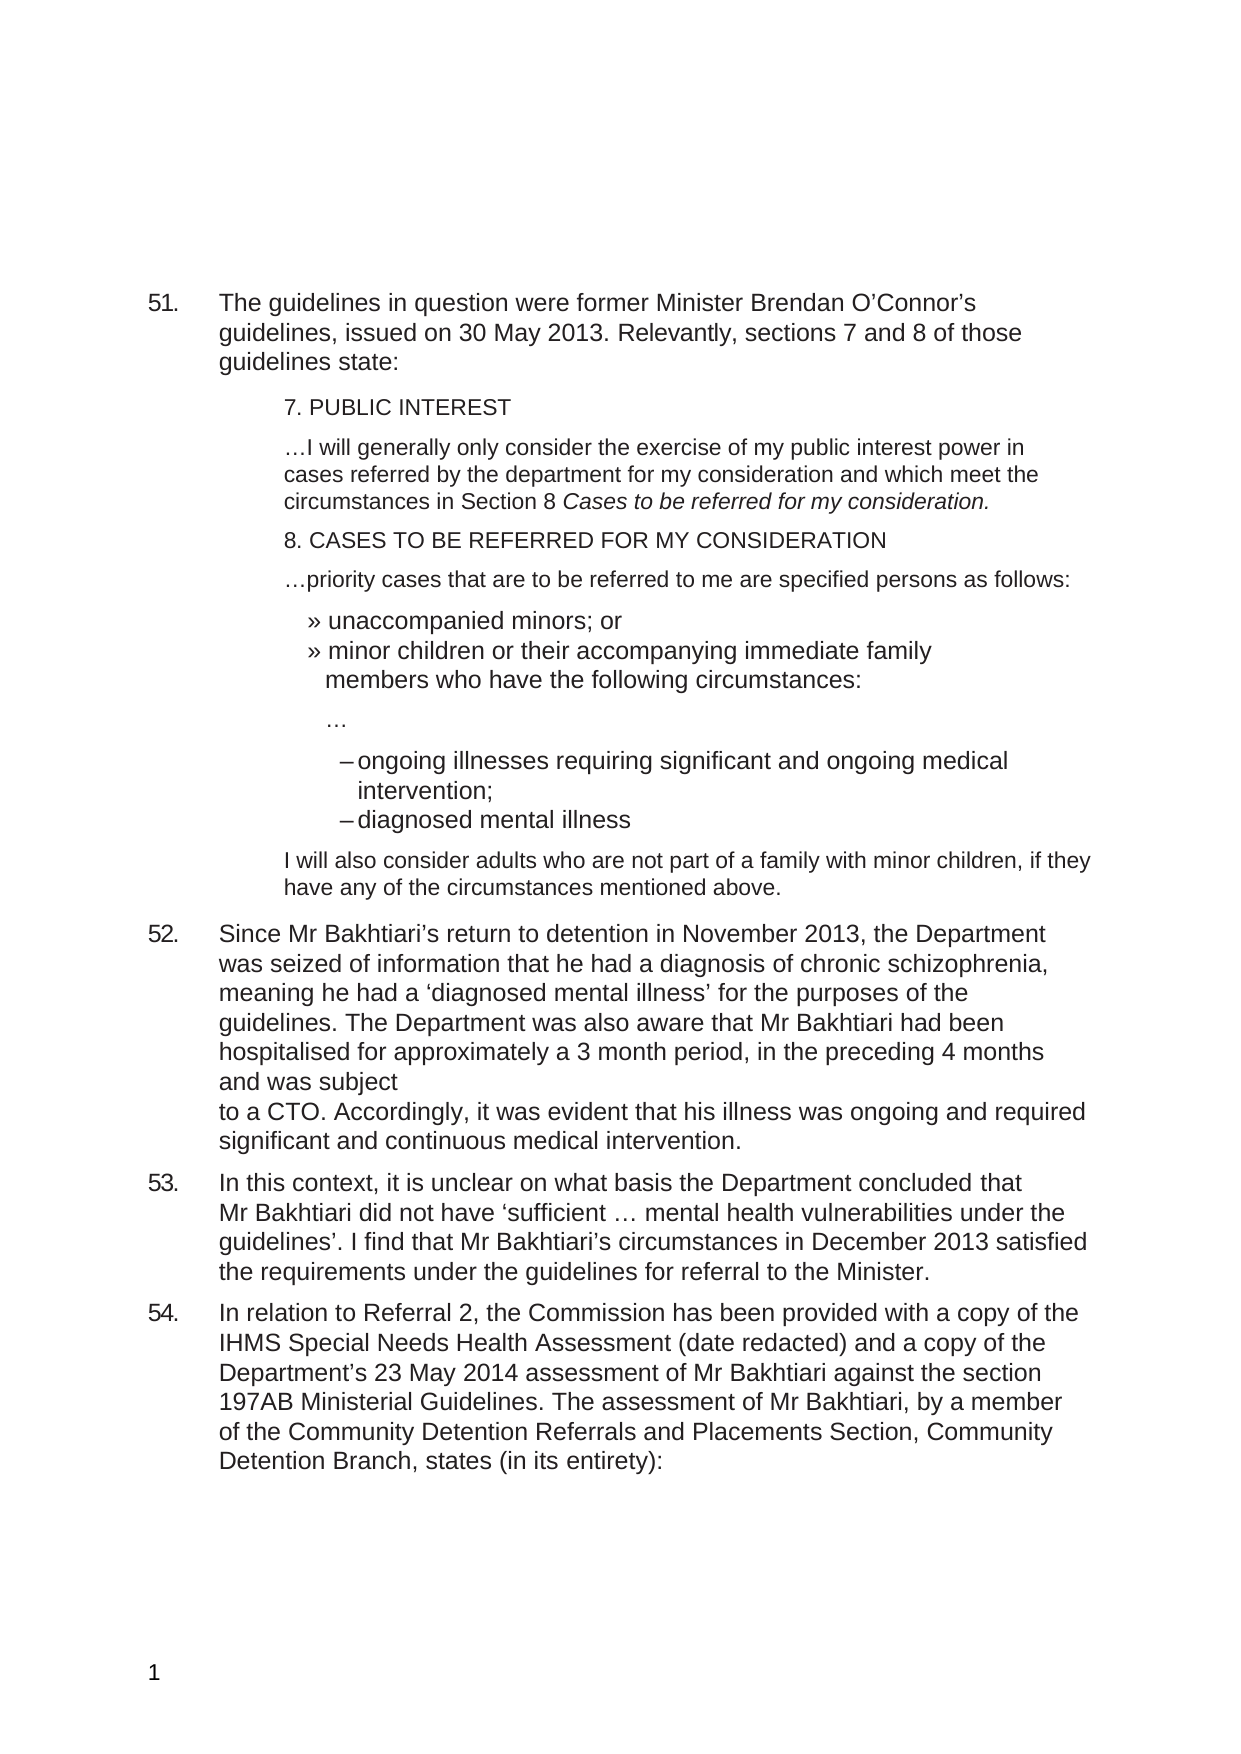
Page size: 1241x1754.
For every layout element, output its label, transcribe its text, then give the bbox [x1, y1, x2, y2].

list Since Mr Bakhtiari’s return to detention in November 2013, the Department was seized of information that he had a diagnosis of chronic schizophrenia, meaning he had a ‘diagnosed mental illness’ for the purposes of the guidelines. The Department was also aware that Mr Bakhtiari had been hospitalised for approximately a 3 month period, in the preceding 4 months and was subject [148, 919, 1093, 1096]
text …I will generally only consider the exercise of my public interest power in cases referred by the department for my consideration and which meet the circumstances in Section 8 Cases to be referred for my consideration. [283, 433, 1041, 514]
list In this context, it is unclear on what basis the Department concluded that [148, 1168, 1105, 1196]
text Mr Bakhtiari did not have ‘sufficient … mental health vulnerabilities under the guidelines’. I find that Mr Bakhtiari’s circumstances in December 2013 satisfied the requirements under the guidelines for referral to the Minister. [218, 1198, 1090, 1286]
text …priority cases that are to be referred to me are specified persons as follows: [283, 566, 1088, 592]
text » minor children or their accompanying immediate family members who have the following circumstances: [307, 636, 1013, 694]
list The guidelines in question were former Minister Brendan O’Connor’s guidelines, issued on 30 May 2013. Relevantly, sections 7 and 8 of those guidelines state: [148, 288, 1024, 376]
text to a CTO. Accordingly, it was evident that his illness was ongoing and required significant and continuous medical intervention. [218, 1097, 1105, 1155]
text … [325, 706, 1105, 733]
list In relation to Referral 2, the Commission has been provided with a copy of the IHMS Special Needs Health Assessment (date redacted) and a copy of the Department’s 23 May 2014 assessment of Mr Bakhtiari against the section 197AB Ministerial Guidelines. The assessment of Mr Bakhtiari, by a member of the Community Detention Referrals and Placements Section, Community Detention Branch, states (in its entirety): [148, 1298, 1080, 1475]
list CASES TO BE REFERRED FOR MY CONSIDERATION [283, 527, 1105, 553]
list diagnosed mental illness [339, 805, 1105, 834]
text I will also consider adults who are not part of a family with minor children, if they have any of the circumstances mentioned above. [283, 847, 1093, 900]
list PUBLIC INTEREST [283, 394, 1105, 421]
text » unaccompanied minors; or [307, 606, 1064, 634]
list ongoing illnesses requiring significant and ongoing medical intervention; [339, 746, 1009, 804]
